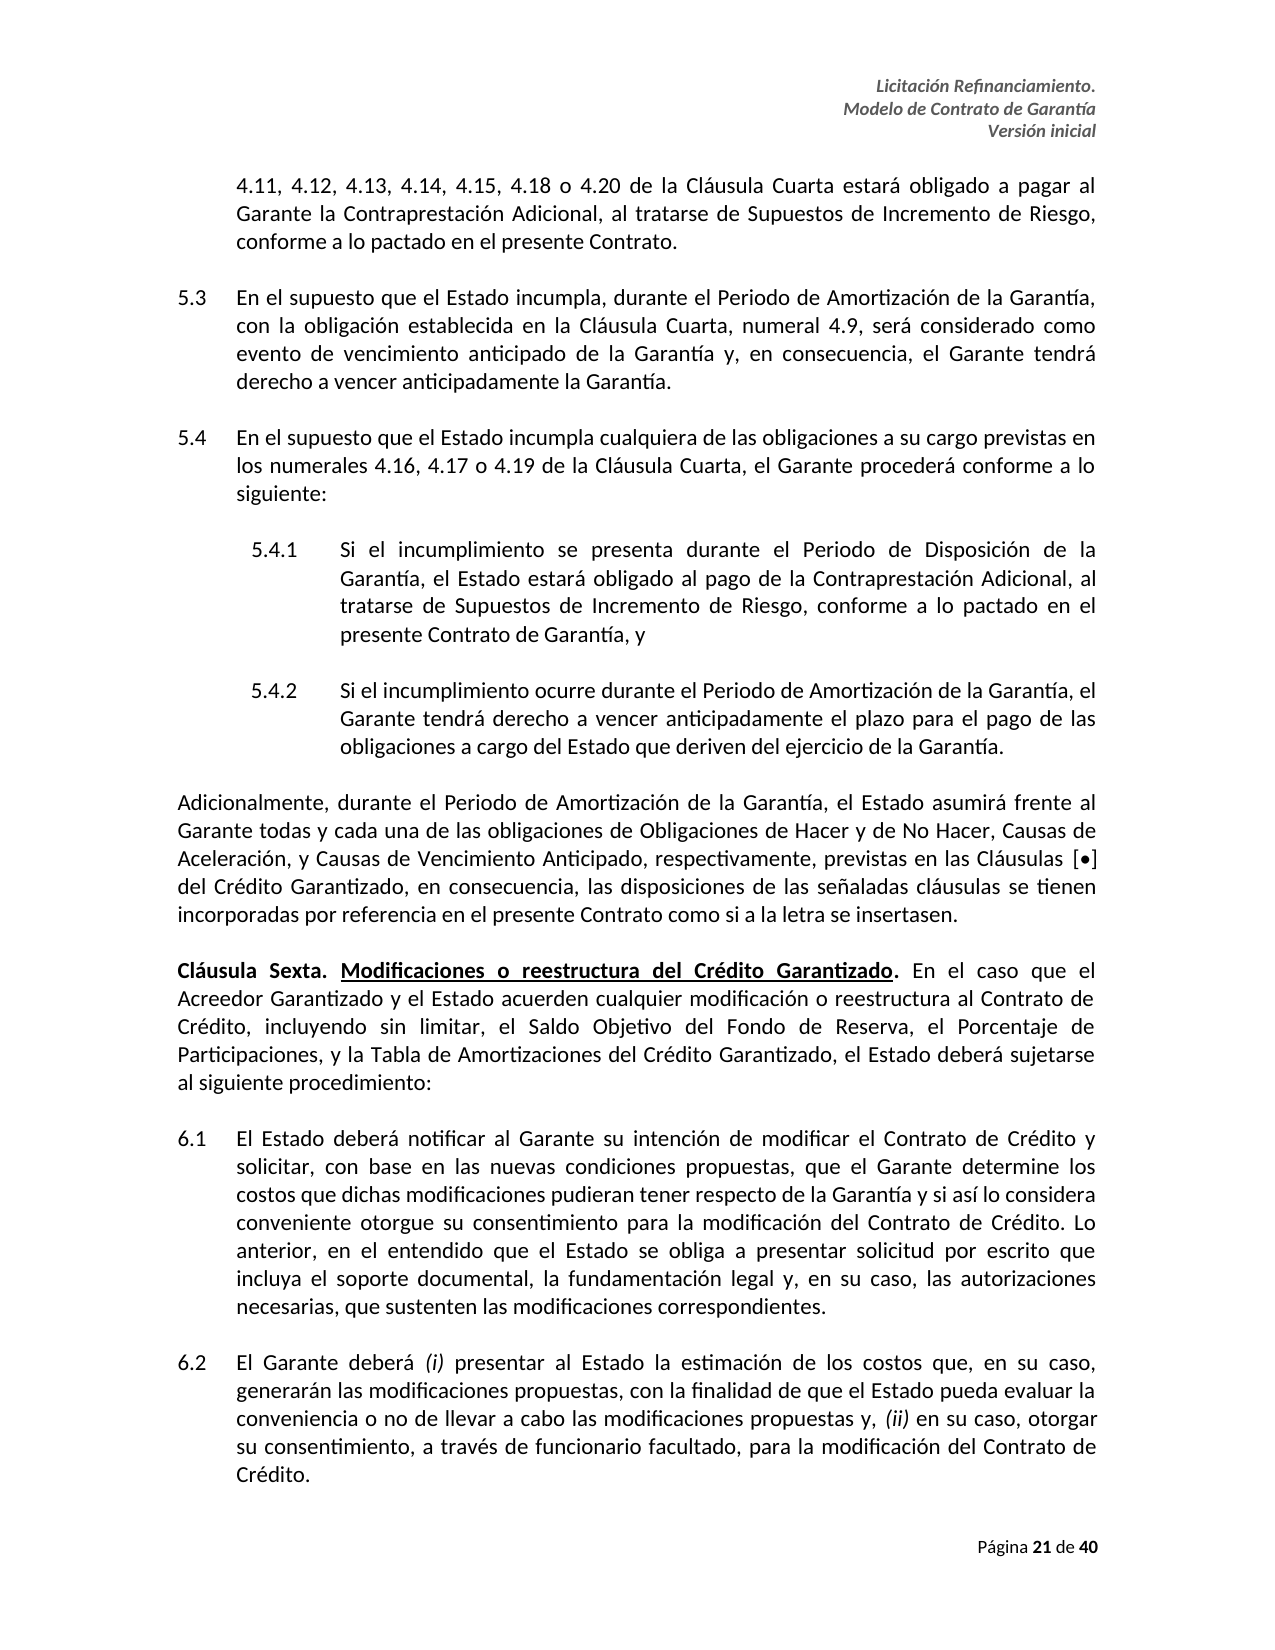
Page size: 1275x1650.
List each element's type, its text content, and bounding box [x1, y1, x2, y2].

text 5.4.2 Si el incumplimiento ocurre durante el Periodo de Amortización de la Garantía, el Garante tendrá derecho a vencer anticipadamente el plazo para el pago de las obligaciones a cargo del Estado que deriven del ejercicio de la Garantía. [251, 676, 1098, 760]
text 5.4.1 Si el incumplimiento se presenta durante el Periodo de Disposición de la Garantía, el Estado estará obligado al pago de la Contraprestación Adicional, al tratarse de Supuestos de Incremento de Riesgo, conforme a lo pactado en el presente Contrato de Garantía, y [251, 536, 1098, 648]
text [177, 171, 1098, 255]
text 5.4 En el supuesto que el Estado incumpla cualquiera de las obligaciones a su cargo previstas en los numerales 4.16, 4.17 o 4.19 de la Cláusula Cuarta, el Garante procederá conforme a lo siguiente: [177, 423, 1098, 508]
text Cláusula Sexta. Modificaciones o reestructura del Crédito Garantizado. En el caso que el Acreedor Garantizado y el Estado acuerden cualquier modificación o reestructura al Contrato de Crédito, incluyendo sin limitar, el Saldo Objetivo del Fondo de Reserva, el Porcentaje de Participaciones, y la Tabla de Amortizaciones del Crédito Garantizado, el Estado deberá sujetarse al siguiente procedimiento: [177, 956, 1096, 1096]
text 5.3 En el supuesto que el Estado incumpla, durante el Periodo de Amortización de la Garantía, con la obligación establecida en la Cláusula Cuarta, numeral 4.9, será considerado como evento de vencimiento anticipado de la Garantía y, en consecuencia, el Garante tendrá derecho a vencer anticipadamente la Garantía. [177, 283, 1098, 396]
text Adicionalmente, durante el Periodo de Amortización de la Garantía, el Estado asumirá frente al Garante todas y cada una de las obligaciones de Obligaciones de Hacer y de No Hacer, Causas de Aceleración, y Causas de Vencimiento Anticipado, respectivamente, previstas en las Cláusulas [•] del Crédito Garantizado, en consecuencia, las disposiciones de las señaladas cláusulas se tienen incorporadas por referencia en el presente Contrato como si a la letra se insertasen. [177, 788, 1098, 928]
text 6.1 El Estado deberá notificar al Garante su intención de modificar el Contrato de Crédito y solicitar, con base en las nuevas condiciones propuestas, que el Garante determine los costos que dichas modificaciones pudieran tener respecto de la Garantía y si así lo considera conveniente otorgue su consentimiento para la modificación del Contrato de Crédito. Lo anterior, en el entendido que el Estado se obliga a presentar solicitud por escrito que incluya el soporte documental, la fundamentación legal y, en su caso, las autorizaciones necesarias, que sustenten las modificaciones correspondientes. [177, 1124, 1098, 1320]
text 6.2 El Garante deberá (i) presentar al Estado la estimación de los costos que, en su caso, generarán las modificaciones propuestas, con la finalidad de que el Estado pueda evaluar la conveniencia o no de llevar a cabo las modificaciones propuestas y, (ii) en su caso, otorgar su consentimiento, a través de funcionario facultado, para la modificación del Contrato de Crédito. [177, 1348, 1098, 1488]
